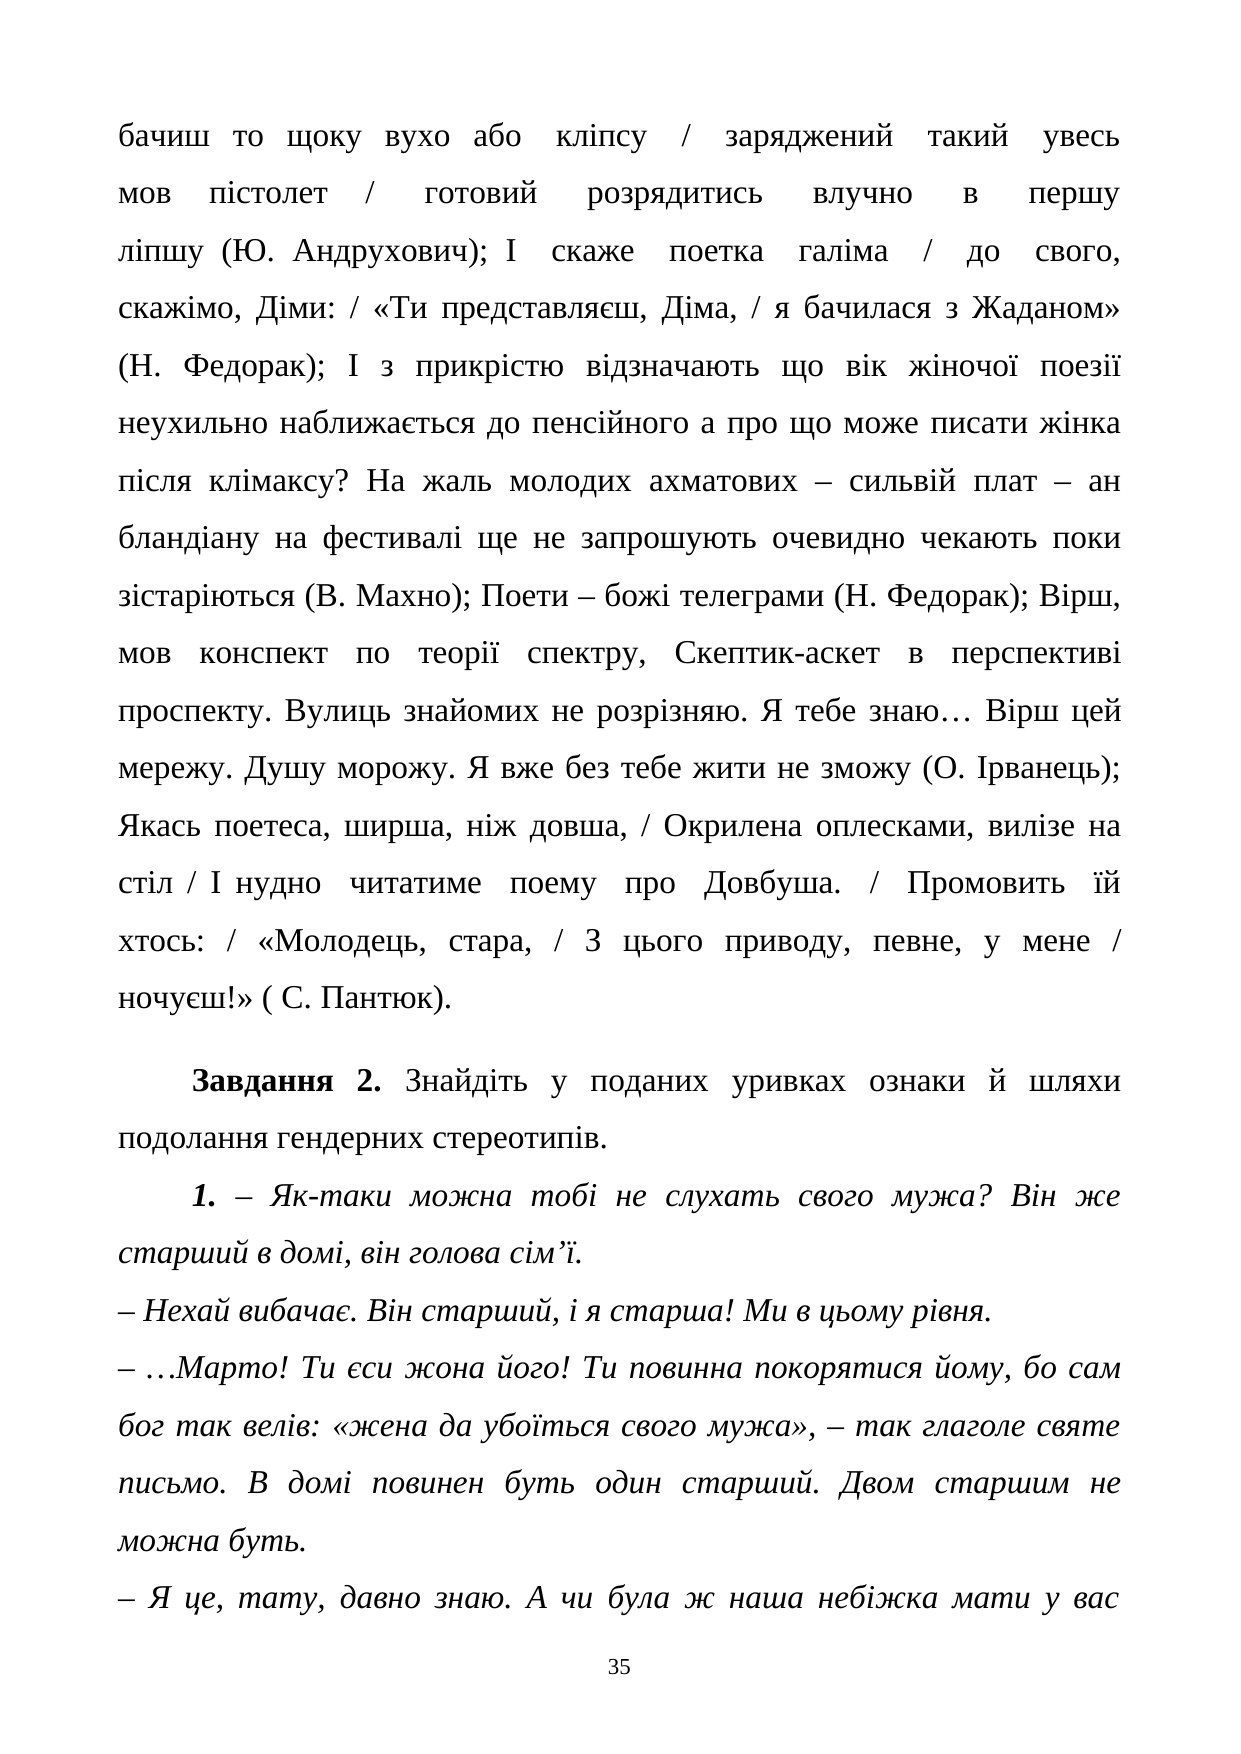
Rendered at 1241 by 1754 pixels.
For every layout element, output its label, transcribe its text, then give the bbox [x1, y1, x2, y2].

list …Марто! Ти єси жона його! Ти повинна покорятися йому, бо сам бог так велів: «жена да убоїться свого мужа», – так глаголе святе письмо. В домі повинен буть один старший. Двом старшим не можна буть. [118, 1348, 1122, 1558]
text бачиш то щоку вухо або кліпсу / заряджений такий увесь мов пістолет / готовий розрядитись влучно в першу ліпшу (Ю. Андрухович); І скаже поетка галіма / до свого, скажімо, Діми: / «Ти представляєш, Діма, / я бачилася з Жаданом» (Н. Федорак); І з прикрістю відзначають що вік жіночої поезії неухильно наближається до пенсійного а про що може писати жінка після клімаксу? На жаль молодих ахматових – сильвій плат – ан бландіану на фестивалі ще не запрошують очевидно чекають поки зістаріються (В. Махно); Поети – божі телеграми (Н. Федорак); Вірш, мов конспект по теорії спектру, Скептик-аскет в перспективі проспекту. Вулиць знайомих не розрізняю. Я тебе знаю… Вірш цей мережу. Душу морожу. Я вже без тебе жити не зможу (О. Ірванець); Якась поетеса, ширша, ніж довша, / Окрилена оплесками, вилізе на стіл / І нудно читатиме поему про Довбуша. / Промовить їй хтось: / «Молодець, стара, / З цього приводу, певне, у мене / ночуєш!» ( С. Пантюк). [118, 115, 1122, 1016]
list – Як-таки можна тобі не слухать свого мужа? Він же старший в домі, він голова сім’ї. [118, 1175, 1122, 1271]
text Завдання 2. Знайдіть у поданих уривках ознаки й шляхи подолання гендерних стереотипів. [118, 1060, 1122, 1156]
list Я це, тату, давно знаю. А чи була ж наша небіжка мати у вас [118, 1578, 1146, 1616]
list Нехай вибачає. Він старший, і я старша! Ми в цьому рівня. [118, 1290, 1146, 1328]
